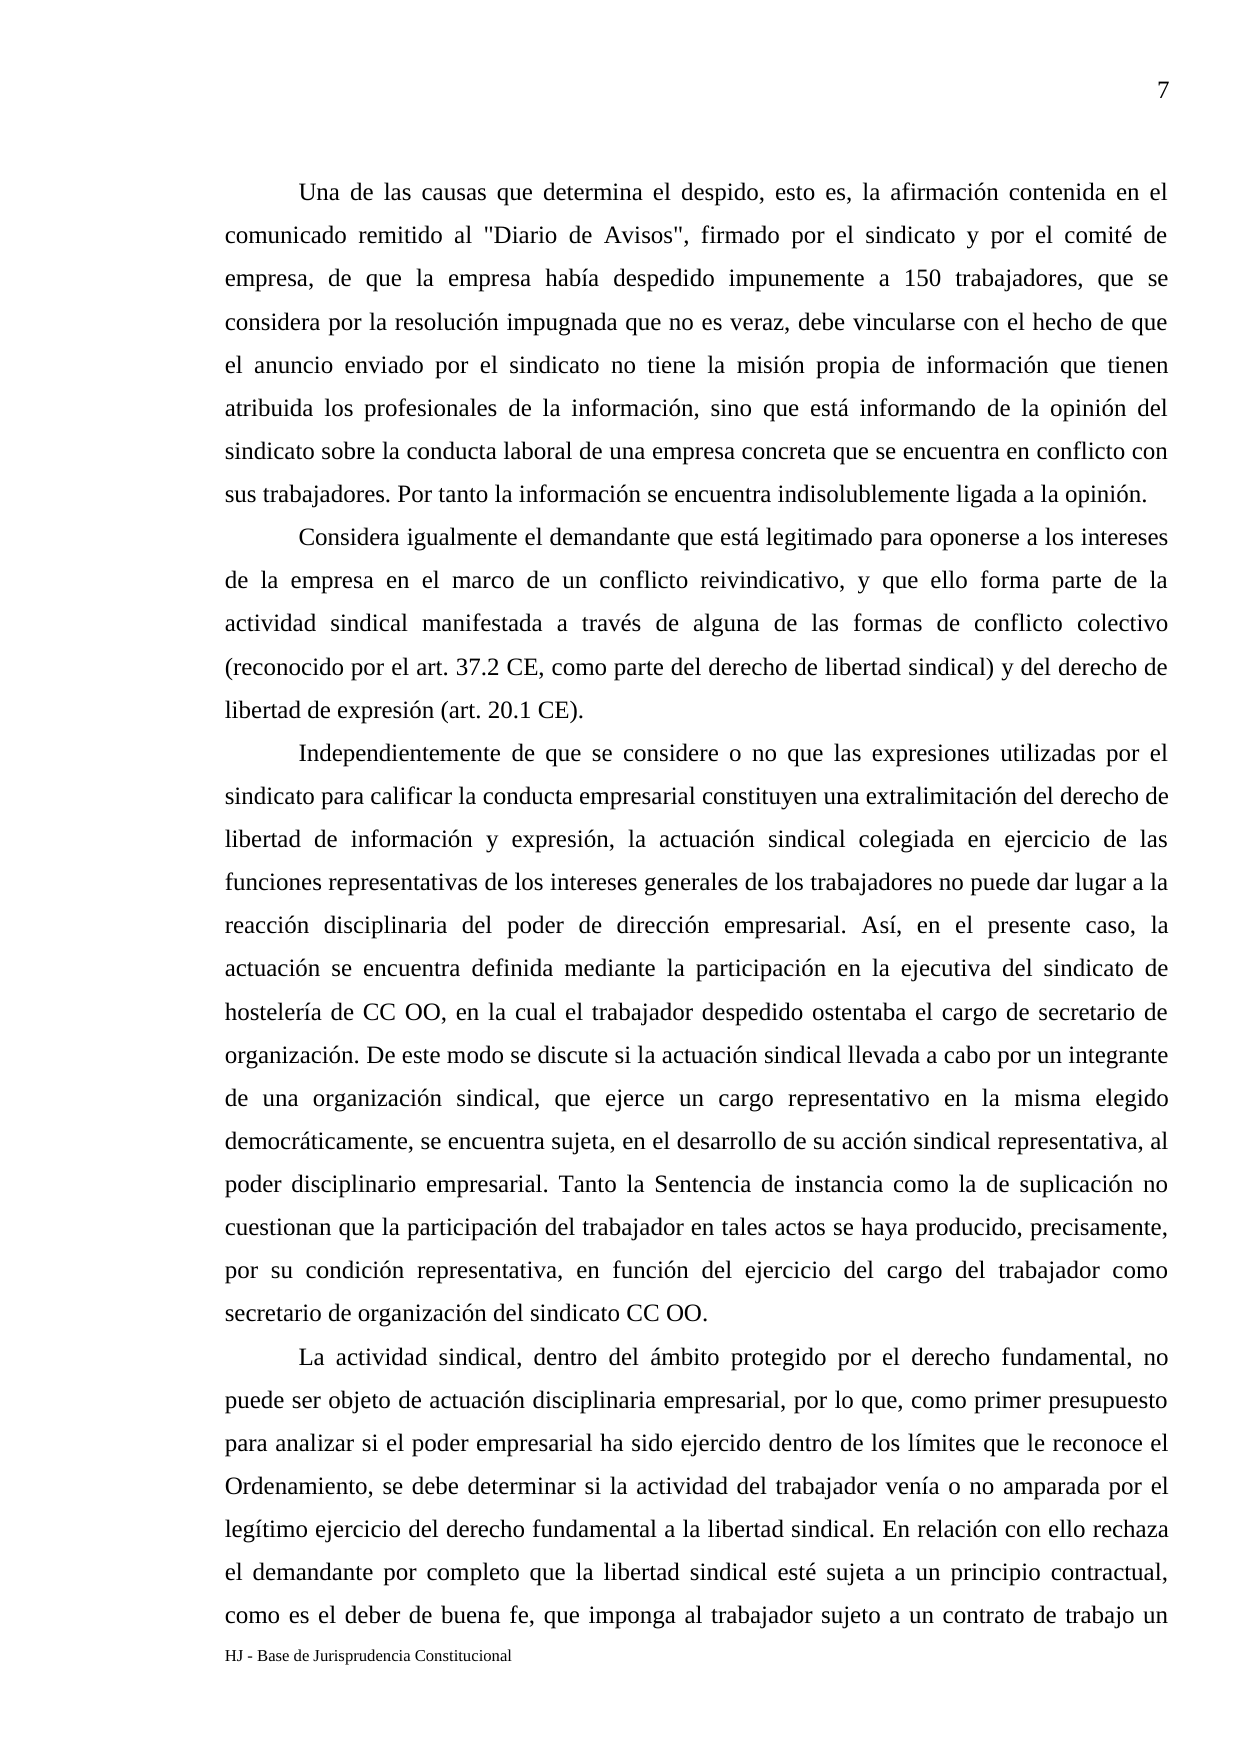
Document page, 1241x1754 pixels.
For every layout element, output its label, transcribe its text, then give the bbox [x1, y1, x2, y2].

text Una de las causas que determina el despido, esto es, la afirmación contenida en el comunicado remitido al "Diario de Avisos", firmado por el sindicato y por el comité de empresa, de que la empresa había despedido impunemente a 150 trabajadores, que se considera por la resolución impugnada que no es veraz, debe vincularse con el hecho de que el anuncio enviado por el sindicato no tiene la misión propia de información que tienen atribuida los profesionales de la información, sino que está informando de la opinión del sindicato sobre la conducta laboral de una empresa concreta que se encuentra en conflicto con sus trabajadores. Por tanto la información se encuentra indisolublemente ligada a la opinión. [224, 177, 1169, 508]
text Considera igualmente el demandante que está legitimado para oponerse a los intereses de la empresa en el marco de un conflicto reivindicativo, y que ello forma parte de la actividad sindical manifestada a través de alguna de las formas de conflicto colectivo (reconocido por el art. 37.2 CE, como parte del derecho de libertad sindical) y del derecho de libertad de expresión (art. 20.1 CE). [224, 522, 1169, 723]
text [224, 1342, 1169, 1629]
text Independientemente de que se considere o no que las expresiones utilizadas por el sindicato para calificar la conducta empresarial constituyen una extralimitación del derecho de libertad de información y expresión, la actuación sindical colegiada en ejercicio de las funciones representativas de los intereses generales de los trabajadores no puede dar lugar a la reacción disciplinaria del poder de dirección empresarial. Así, en el presente caso, la actuación se encuentra definida mediante la participación en la ejecutiva del sindicato de hostelería de CC OO, en la cual el trabajador despedido ostentaba el cargo de secretario de organización. De este modo se discute si la actuación sindical llevada a cabo por un integrante de una organización sindical, que ejerce un cargo representativo en la misma elegido democráticamente, se encuentra sujeta, en el desarrollo de su acción sindical representativa, al poder disciplinario empresarial. Tanto la Sentencia de instancia como la de suplicación no cuestionan que la participación del trabajador en tales actos se haya producido, precisamente, por su condición representativa, en función del ejercicio del cargo del trabajador como secretario de organización del sindicato CC OO. [224, 738, 1169, 1327]
